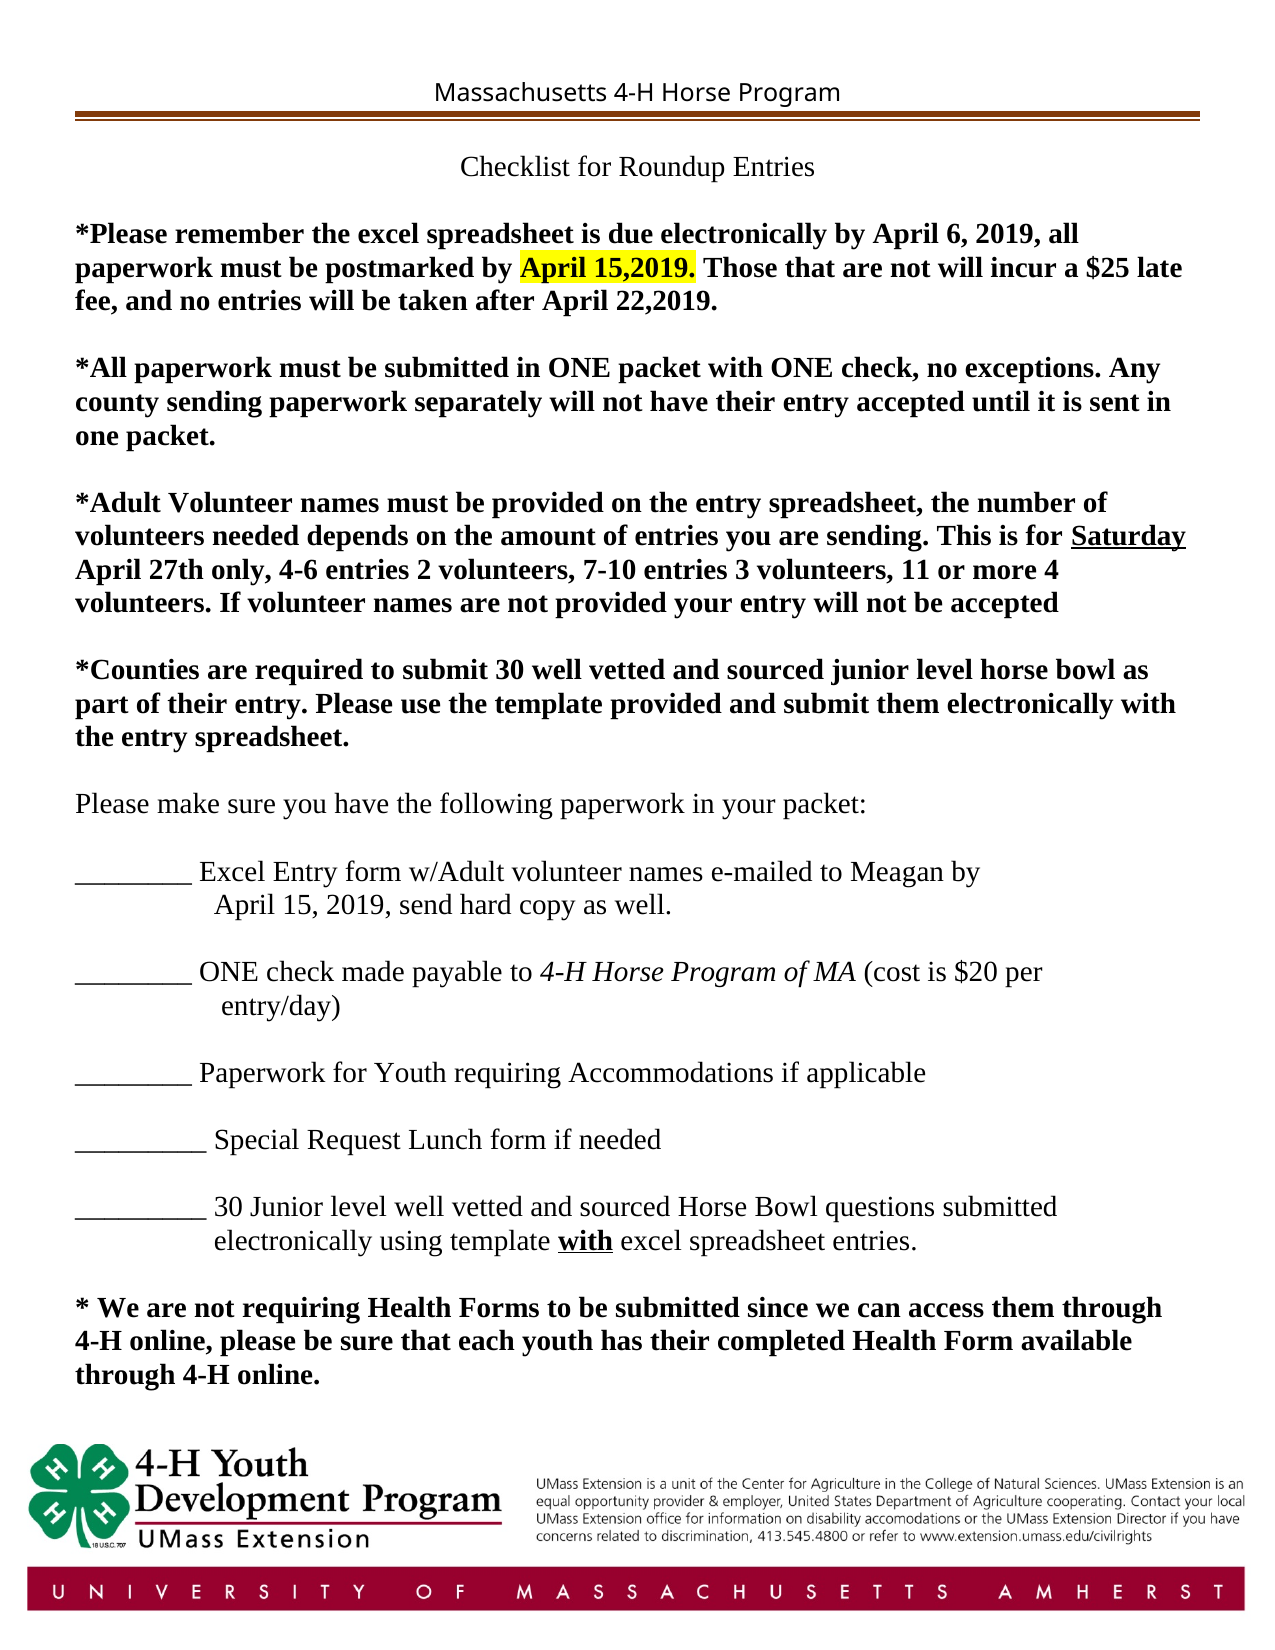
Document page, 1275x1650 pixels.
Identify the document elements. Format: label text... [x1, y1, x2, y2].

text Please make sure you have the following paperwork in your packet: [75, 787, 1200, 820]
text electronically using template with excel spreadsheet entries. [75, 1223, 1200, 1256]
text *Please remember the excel spreadsheet is due electronically by April 6, 2019, all paperwork must be postmarked by April 15,2019. Those that are not will incur a $25 late fee, and no entries will be taken after April 22,2019. [75, 216, 1200, 317]
text _________ Special Request Lunch form if needed [75, 1122, 1200, 1156]
text *Counties are required to submit 30 well vetted and sourced junior level horse bowl as part of their entry. Please use the template provided and submit them electronically with the entry spreadsheet. [75, 652, 1200, 753]
text ________ Paperwork for Youth requiring Accommodations if applicable [75, 1055, 1200, 1088]
text April 15, 2019, send hard copy as well. [75, 887, 1200, 921]
text entry/day) [75, 988, 1200, 1021]
picture [27, 1444, 1259, 1637]
text * We are not requiring Health Forms to be submitted since we can access them through 4-H online, please be sure that each youth has their completed Health Form available through 4-H online. [75, 1290, 1200, 1390]
text _________ 30 Junior level well vetted and sourced Horse Bowl questions submitted [75, 1189, 1200, 1223]
text *All paperwork must be submitted in ONE packet with ONE check, no exceptions. Any county sending paperwork separately will not have their entry accepted until it is sent in one packet. [75, 351, 1200, 451]
text ________ ONE check made payable to 4-H Horse Program of MA (cost is $20 per [75, 954, 1200, 988]
text *Adult Volunteer names must be provided on the entry spreadsheet, the number of volunteers needed depends on the amount of entries you are sending. This is for Saturday April 27th only, 4-6 entries 2 volunteers, 7-10 entries 3 volunteers, 11 or more 4 volunteers. If volunteer names are not provided your entry will not be accepted [75, 485, 1200, 619]
text ________ Excel Entry form w/Adult volunteer names e-mailed to Meagan by [75, 854, 1200, 887]
text Checklist for Roundup Entries [75, 149, 1200, 183]
